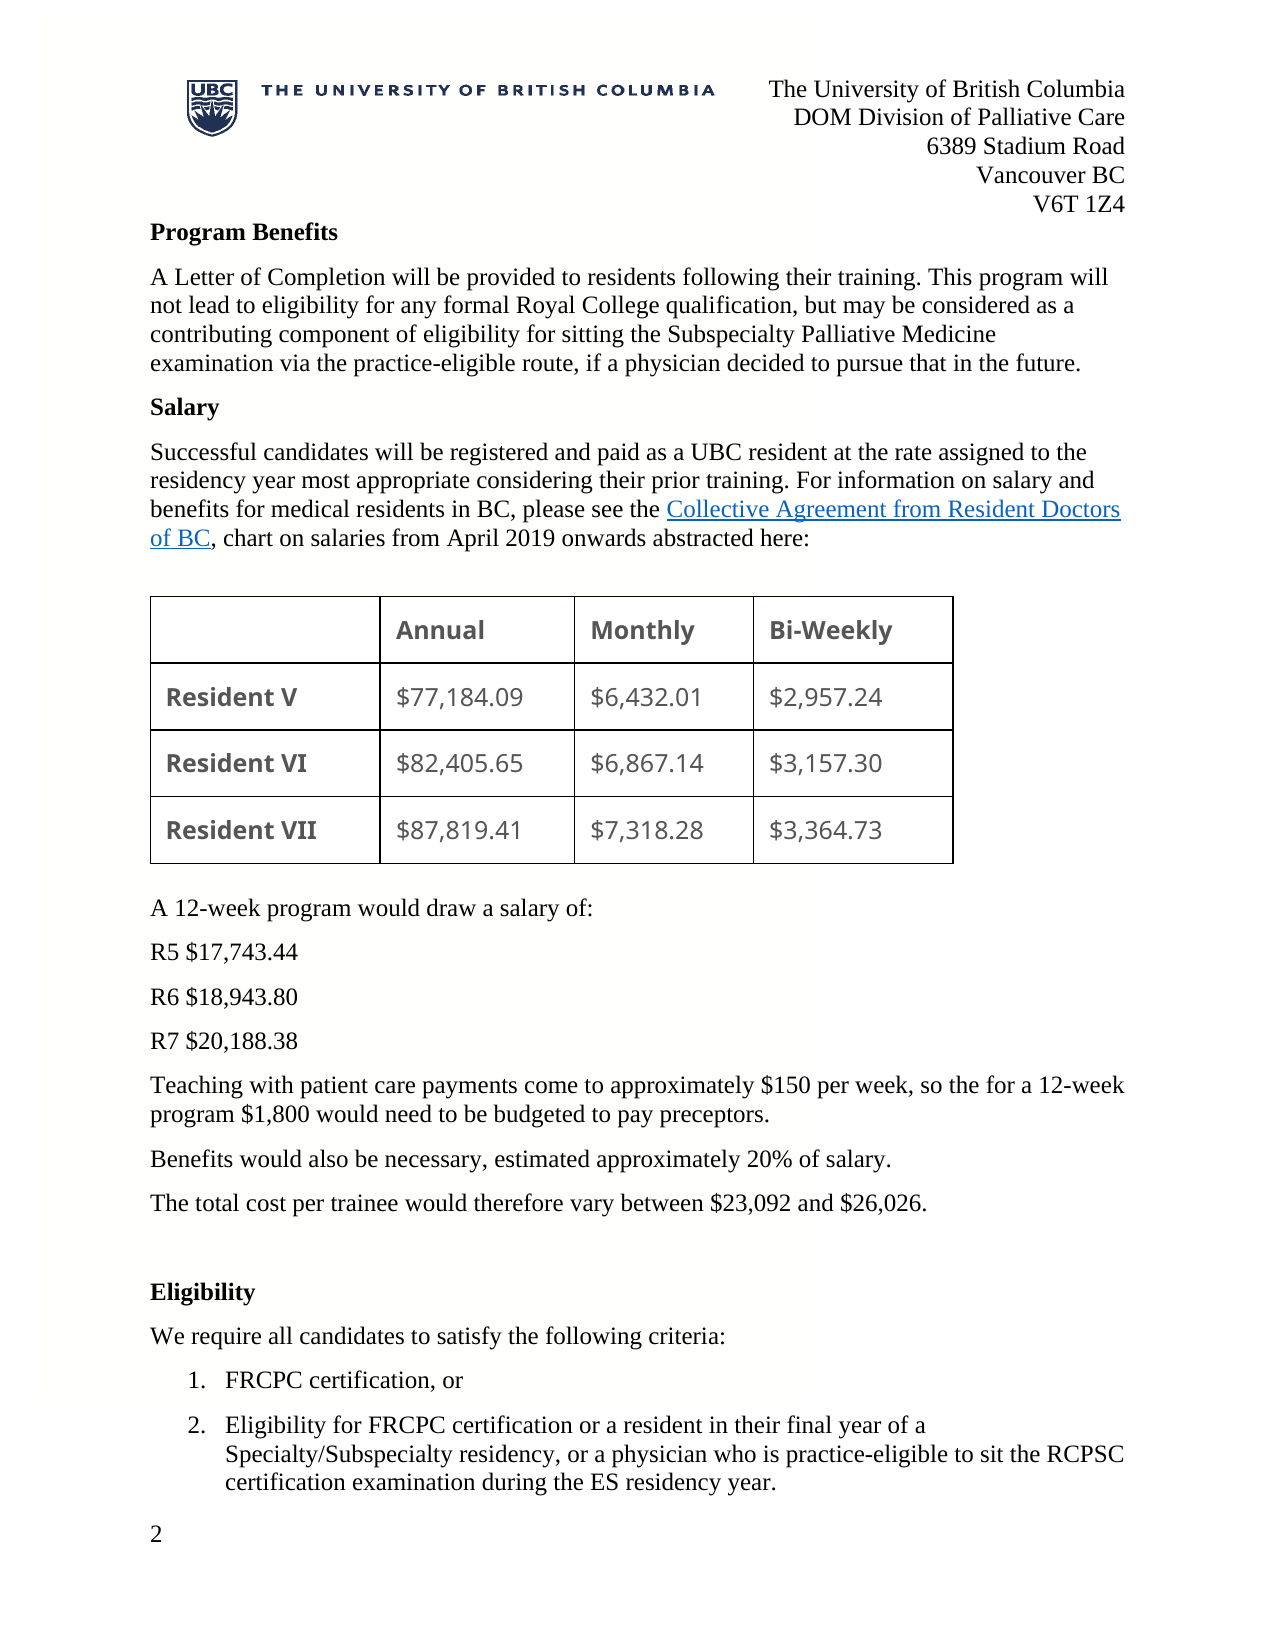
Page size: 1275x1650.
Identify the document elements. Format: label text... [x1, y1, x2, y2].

picture [798, 110, 807, 124]
text A 12-week program would draw a salary of: [150, 893, 1125, 922]
list FRCPC certification, or [187, 1366, 1125, 1394]
table_cell $87,819.41 [381, 797, 574, 863]
list Eligibility for FRCPC certification or a resident in their final year of a Specialty/Subspecialty residency, or a physician who is practice-eligible to sit the RCPSC certification examination during the ES residency year. [187, 1410, 1125, 1496]
text Program Benefits [150, 217, 1125, 246]
text Salary [150, 392, 1125, 421]
table_cell Resident VII [151, 797, 379, 863]
table_cell $3,157.30 [754, 731, 952, 796]
table_cell $7,318.28 [575, 797, 753, 863]
table_cell $2,957.24 [754, 664, 952, 729]
table_cell $77,184.09 [381, 664, 574, 729]
table_header Bi-Weekly [754, 597, 952, 662]
table_cell Resident V [151, 664, 379, 729]
text R7 $20,188.38 [150, 1026, 1125, 1055]
table_cell $6,432.01 [575, 664, 753, 729]
table_header [151, 597, 379, 662]
text R6 $18,943.80 [150, 982, 1125, 1011]
text We require all candidates to satisfy the following criteria: [150, 1321, 1125, 1350]
text Teaching with patient care payments come to approximately $150 per week, so the for a 12-week program $1,800 would need to be budgeted to pay preceptors. [150, 1071, 1125, 1128]
text Eligibility [150, 1277, 1125, 1306]
text The total cost per trainee would therefore vary between $23,092 and $26,026. [150, 1188, 1125, 1217]
text A Letter of Completion will be provided to residents following their training. This program will not lead to eligibility for any formal Royal College qualification, but may be considered as a contributing component of eligibility for sitting the Subspecialty Palliative Medicine examination via the practice-eligible route, if a physician decided to pursue that in the future. [150, 262, 1125, 377]
table_cell Resident VI [151, 731, 379, 796]
table_cell $82,405.65 [381, 731, 574, 796]
table_header Annual [381, 597, 574, 662]
picture [40, 8, 808, 1407]
text Benefits would also be necessary, estimated approximately 20% of salary. [150, 1144, 1125, 1172]
table_cell $3,364.73 [754, 797, 952, 863]
text Successful candidates will be registered and paid as a UBC resident at the rate assigned to the residency year most appropriate considering their prior training. For information on salary and benefits for medical residents in BC, please see the Collective Agreement from Resident Doctors of BC, chart on salaries from April 2019 onwards abstracted here: [150, 437, 1125, 552]
table_header Monthly [575, 597, 753, 662]
table_cell $6,867.14 [575, 731, 753, 796]
text R5 $17,743.44 [150, 937, 1125, 966]
